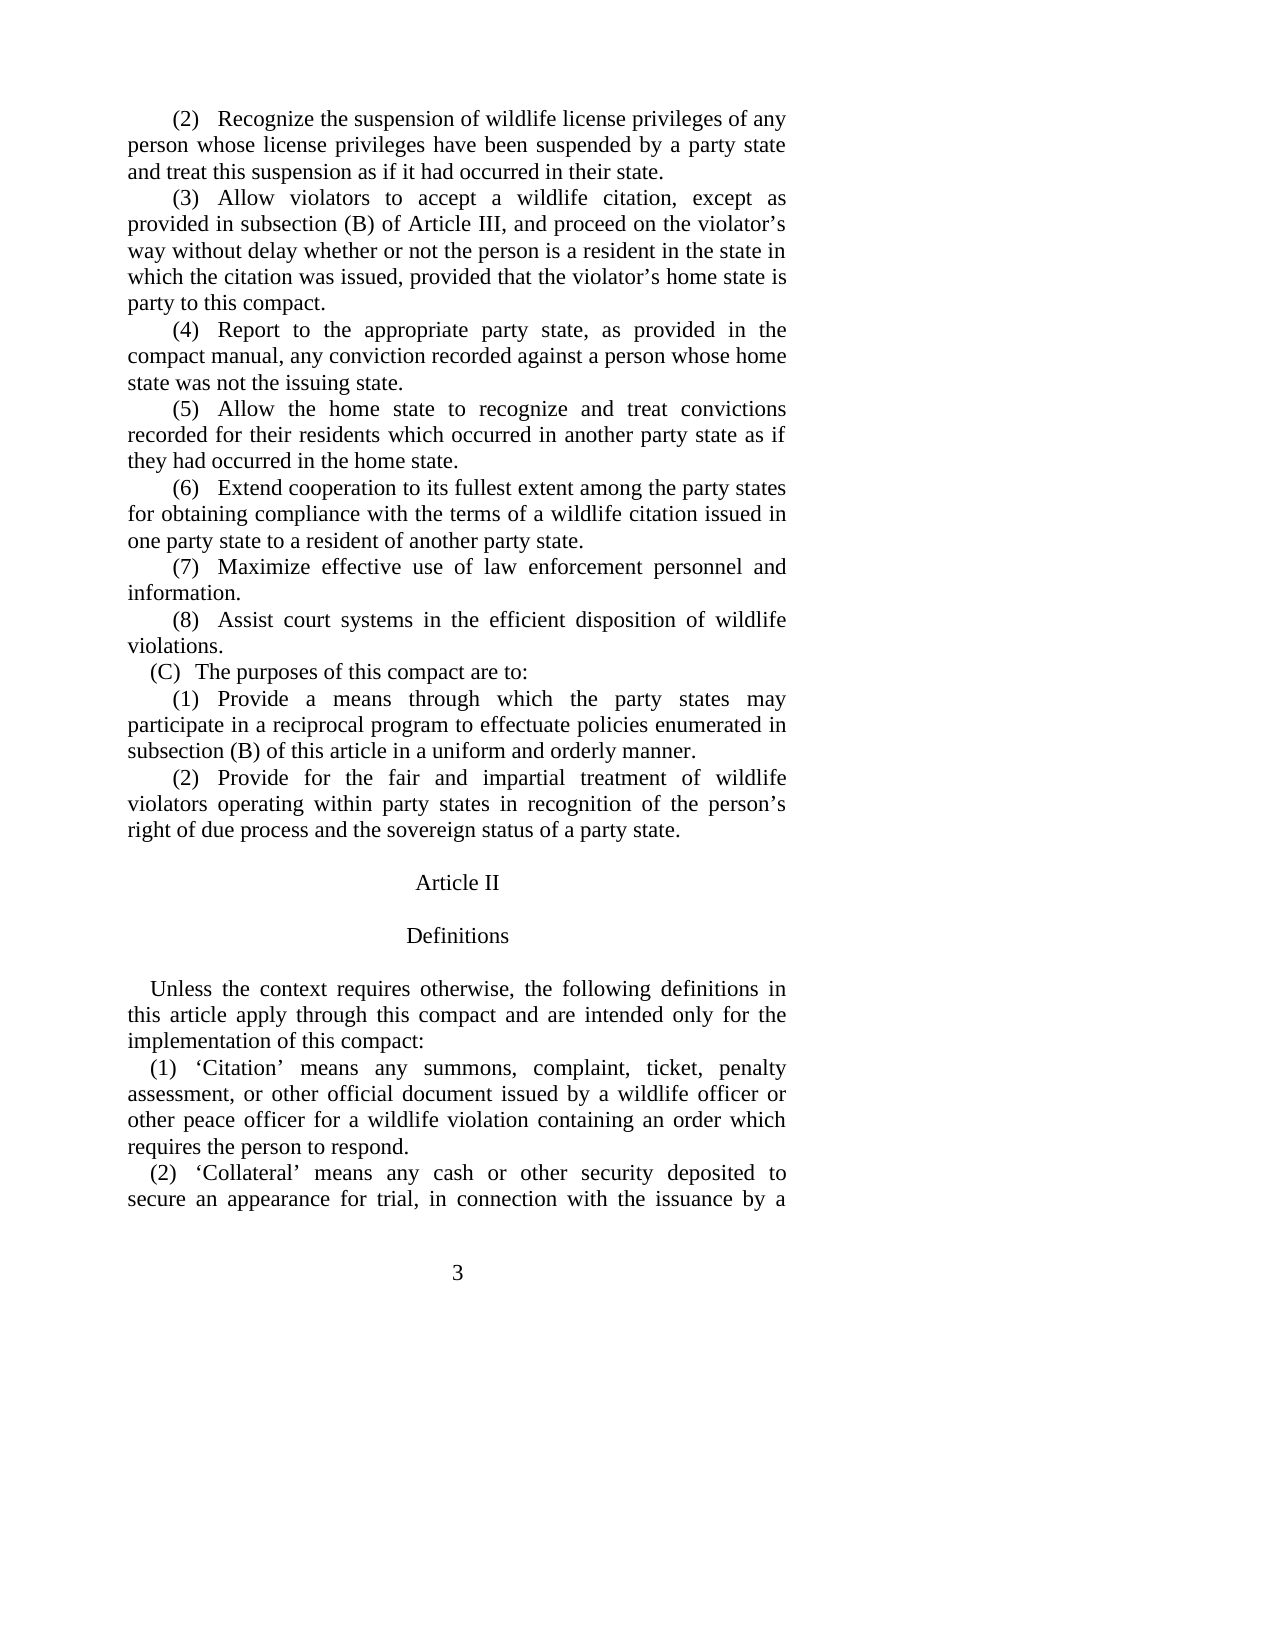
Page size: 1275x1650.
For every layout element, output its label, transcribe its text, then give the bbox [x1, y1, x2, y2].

text Article II [127, 869, 787, 896]
text Unless the context requires otherwise, the following definitions in this article apply through this compact and are intended only for the implementation of this compact: [127, 975, 787, 1054]
text (4) Report to the appropriate party state, as provided in the compact manual, any conviction recorded against a person whose home state was not the issuing state. [127, 316, 787, 395]
text (2) Recognize the suspension of wildlife license privileges of any person whose license privileges have been suspended by a party state and treat this suspension as if it had occurred in their state. [127, 105, 787, 184]
text (7) Maximize effective use of law enforcement personnel and information. [127, 553, 787, 606]
text (C) The purposes of this compact are to: [127, 658, 787, 685]
text (2) Provide for the fair and impartial treatment of wildlife violators operating within party states in recognition of the person’s right of due process and the sovereign status of a party state. [127, 764, 787, 843]
text (1) Provide a means through which the party states may participate in a reciprocal program to effectuate policies enumerated in subsection (B) of this article in a uniform and orderly manner. [127, 685, 787, 764]
text Definitions [127, 922, 787, 948]
text (3) Allow violators to accept a wildlife citation, except as provided in subsection (B) of Article III, and proceed on the violator’s way without delay whether or not the person is a resident in the state in which the citation was issued, provided that the violator’s home state is party to this compact. [127, 184, 787, 316]
text (6) Extend cooperation to its fullest extent among the party states for obtaining compliance with the terms of a wildlife citation issued in one party state to a resident of another party state. [127, 474, 787, 553]
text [127, 1159, 787, 1212]
text (5) Allow the home state to recognize and treat convictions recorded for their residents which occurred in another party state as if they had occurred in the home state. [127, 395, 787, 474]
text (8) Assist court systems in the efficient disposition of wildlife violations. [127, 606, 787, 658]
text (1) ‘Citation’ means any summons, complaint, ticket, penalty assessment, or other official document issued by a wildlife officer or other peace officer for a wildlife violation containing an order which requires the person to respond. [127, 1054, 787, 1159]
